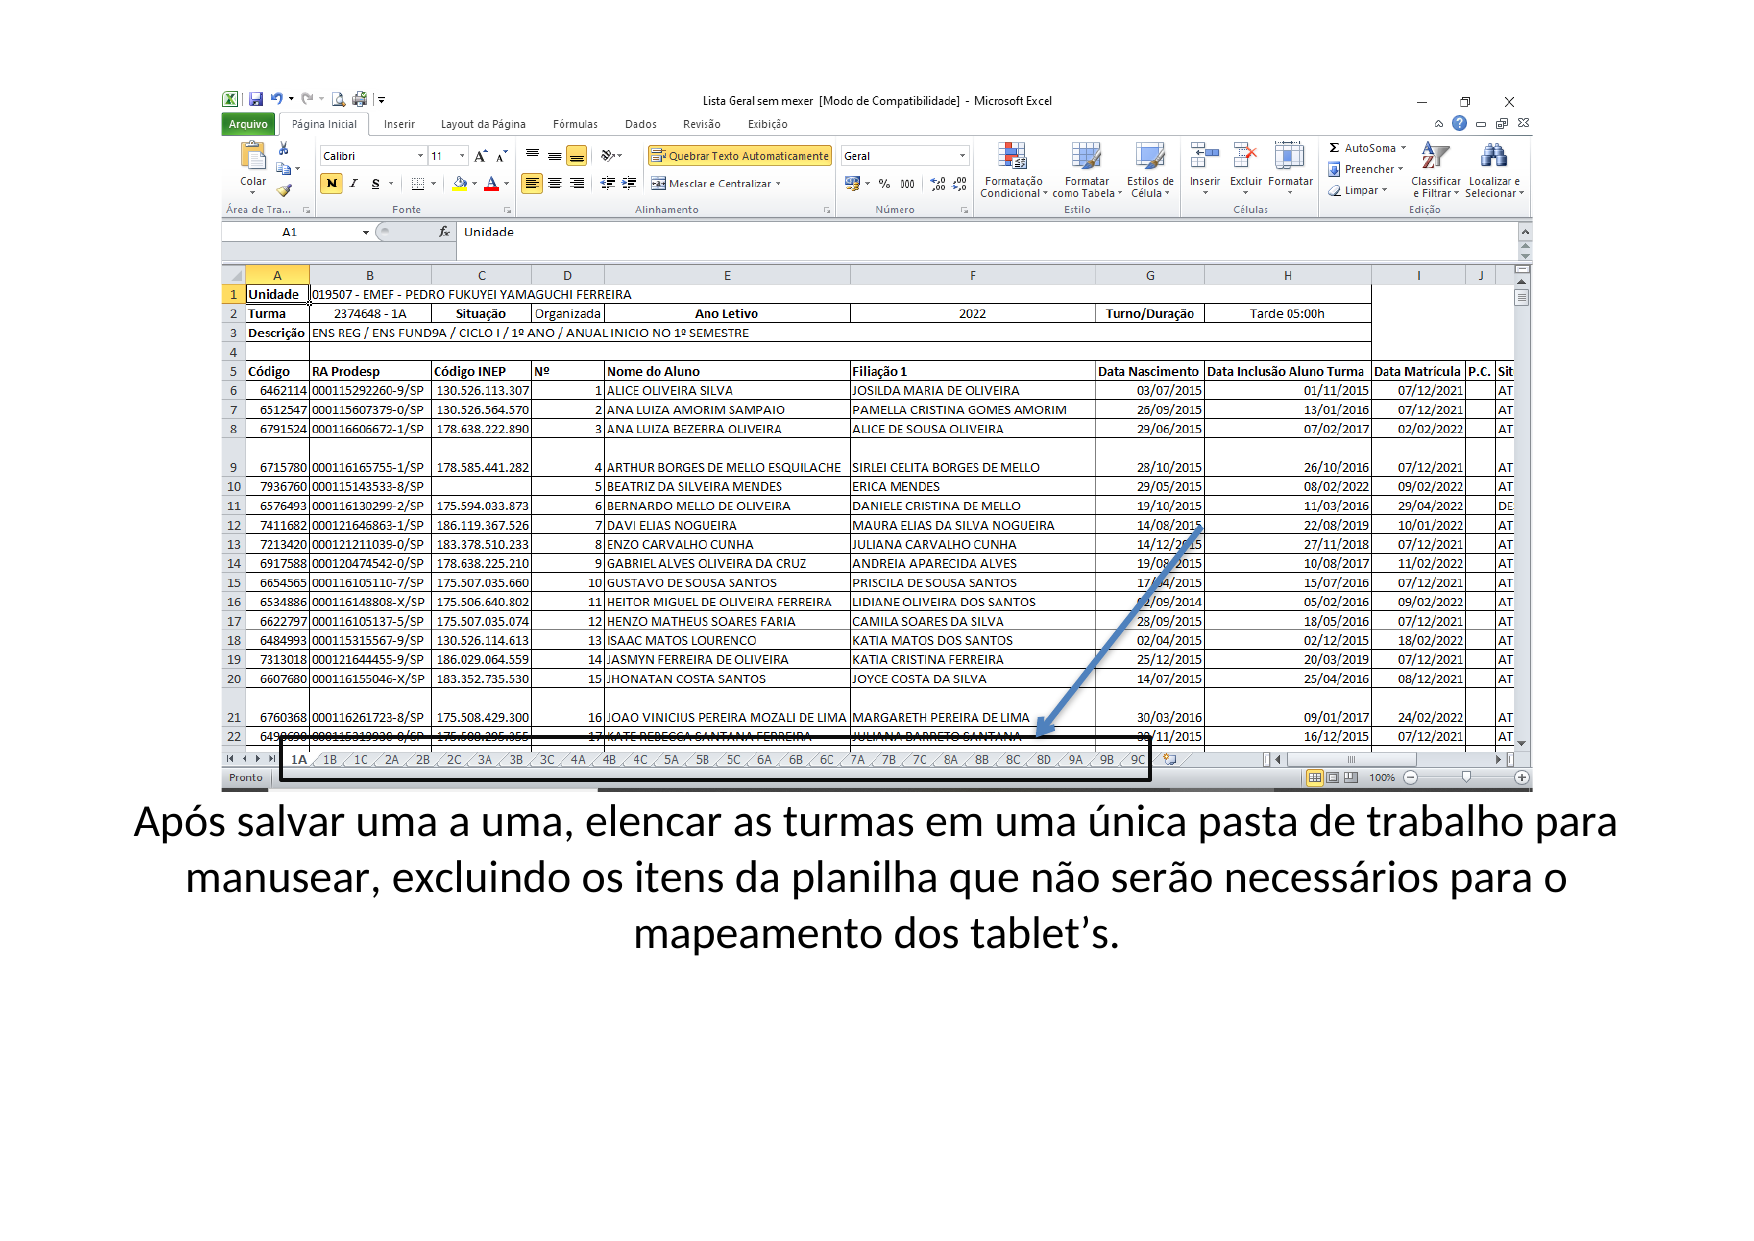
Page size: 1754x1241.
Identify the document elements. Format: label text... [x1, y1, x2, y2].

text Após salvar uma a uma, elencar as turmas em uma única pasta de trabalho para manusear, excluindo os itens da planilha que não serão necessários para o mapeamento dos tablet’s. [89, 792, 1665, 959]
picture [221, 88, 1533, 792]
